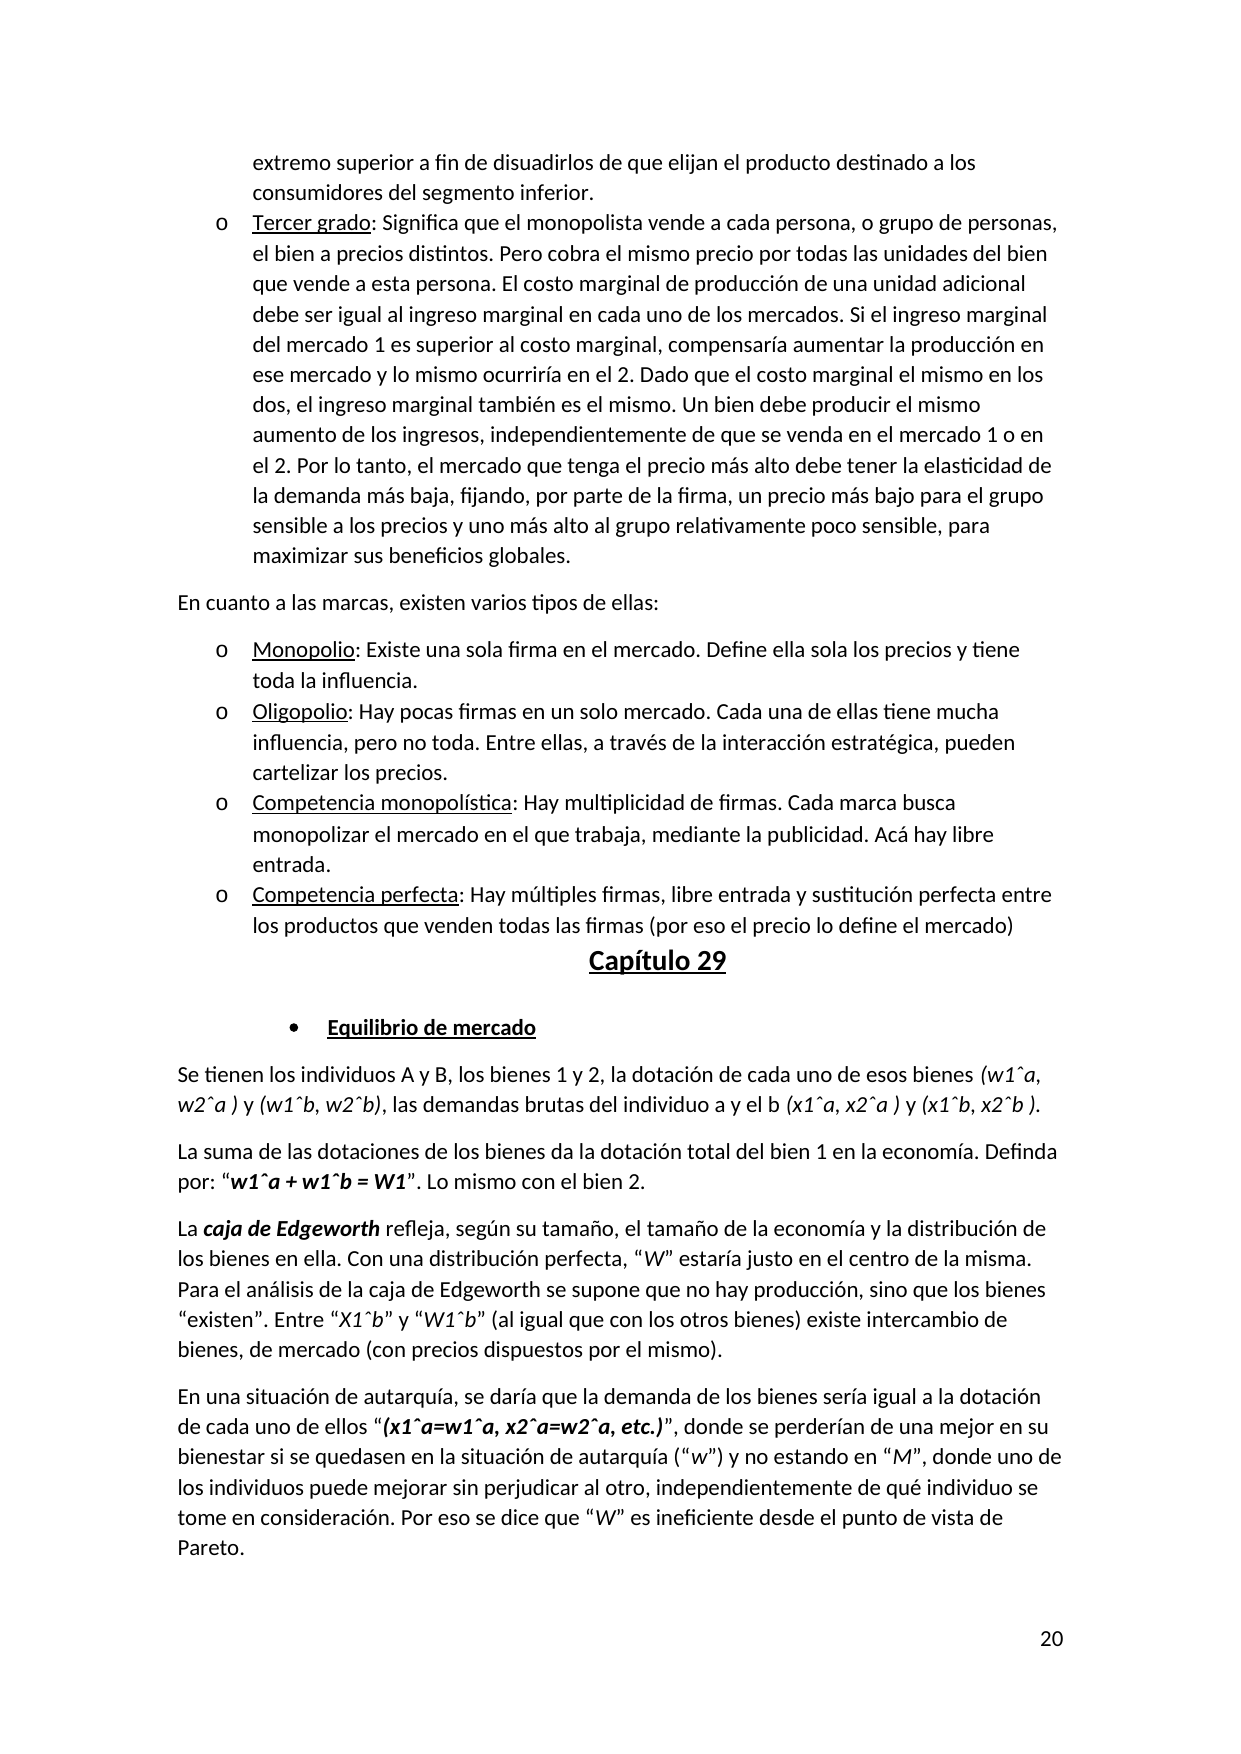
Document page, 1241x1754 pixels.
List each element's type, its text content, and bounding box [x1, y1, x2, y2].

list Tercer grado: Significa que el monopolista vende a cada persona, o grupo de personas, el bien a precios distintos. Pero cobra el mismo precio por todas las unidades del bien que vende a esta persona. El costo marginal de producción de una unidad adicional debe ser igual al ingreso marginal en cada uno de los mercados. Si el ingreso marginal del mercado 1 es superior al costo marginal, compensaría aumentar la producción en ese mercado y lo mismo ocurriría en el 2. Dado que el costo marginal el mismo en los dos, el ingreso marginal también es el mismo. Un bien debe producir el mismo aumento de los ingresos, independientemente de que se venda en el mercado 1 o en el 2. Por lo tanto, el mercado que tenga el precio más alto debe tener la elasticidad de la demanda más baja, fijando, por parte de la firma, un precio más bajo para el grupo sensible a los precios y uno más alto al grupo relativamente poco sensible, para maximizar sus beneficios globales. [215, 208, 1063, 569]
text Se tienen los individuos A y B, los bienes 1 y 2, la dotación de cada uno de esos bienes (w1ˆa, w2ˆa ) y (w1ˆb, w2ˆb), las demandas brutas del individuo a y el b (x1ˆa, x2ˆa ) y (x1ˆb, x2ˆb ). [177, 1060, 1063, 1118]
list Equilibrio de mercado [290, 1013, 1063, 1041]
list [252, 148, 1063, 206]
list Capítulo 29 [252, 942, 1063, 977]
list Competencia perfecta: Hay múltiples firmas, libre entrada y sustitución perfecta entre los productos que venden todas las firmas (por eso el precio lo define el mercado) [215, 880, 1063, 940]
text La suma de las dotaciones de los bienes da la dotación total del bien 1 en la economía. Definda por: “w1ˆa + w1ˆb = W1”. Lo mismo con el bien 2. [177, 1137, 1063, 1195]
list Oligopolio: Hay pocas firmas en un solo mercado. Cada una de ellas tiene mucha influencia, pero no toda. Entre ellas, a través de la interacción estratégica, pueden cartelizar los precios. [215, 697, 1063, 786]
text La caja de Edgeworth refleja, según su tamaño, el tamaño de la economía y la distribución de los bienes en ella. Con una distribución perfecta, “W” estaría justo en el centro de la misma. Para el análisis de la caja de Edgeworth se supone que no hay producción, sino que los bienes “existen”. Entre “X1ˆb” y “W1ˆb” (al igual que con los otros bienes) existe intercambio de bienes, de mercado (con precios dispuestos por el mismo). [177, 1214, 1063, 1363]
text En cuanto a las marcas, existen varios tipos de ellas: [177, 588, 1063, 616]
list Competencia monopolística: Hay multiplicidad de firmas. Cada marca busca monopolizar el mercado en el que trabaja, mediante la publicidad. Acá hay libre entrada. [215, 788, 1063, 878]
list Monopolio: Existe una sola firma en el mercado. Define ella sola los precios y tiene toda la influencia. [215, 635, 1063, 694]
text En una situación de autarquía, se daría que la demanda de los bienes sería igual a la dotación de cada uno de ellos “(x1ˆa=w1ˆa, x2ˆa=w2ˆa, etc.)”, donde se perderían de una mejor en su bienestar si se quedasen en la situación de autarquía (“w”) y no estando en “M”, donde uno de los individuos puede mejorar sin perjudicar al otro, independientemente de qué individuo se tome en consideración. Por eso se dice que “W” es ineficiente desde el punto de vista de Pareto. [177, 1382, 1063, 1561]
